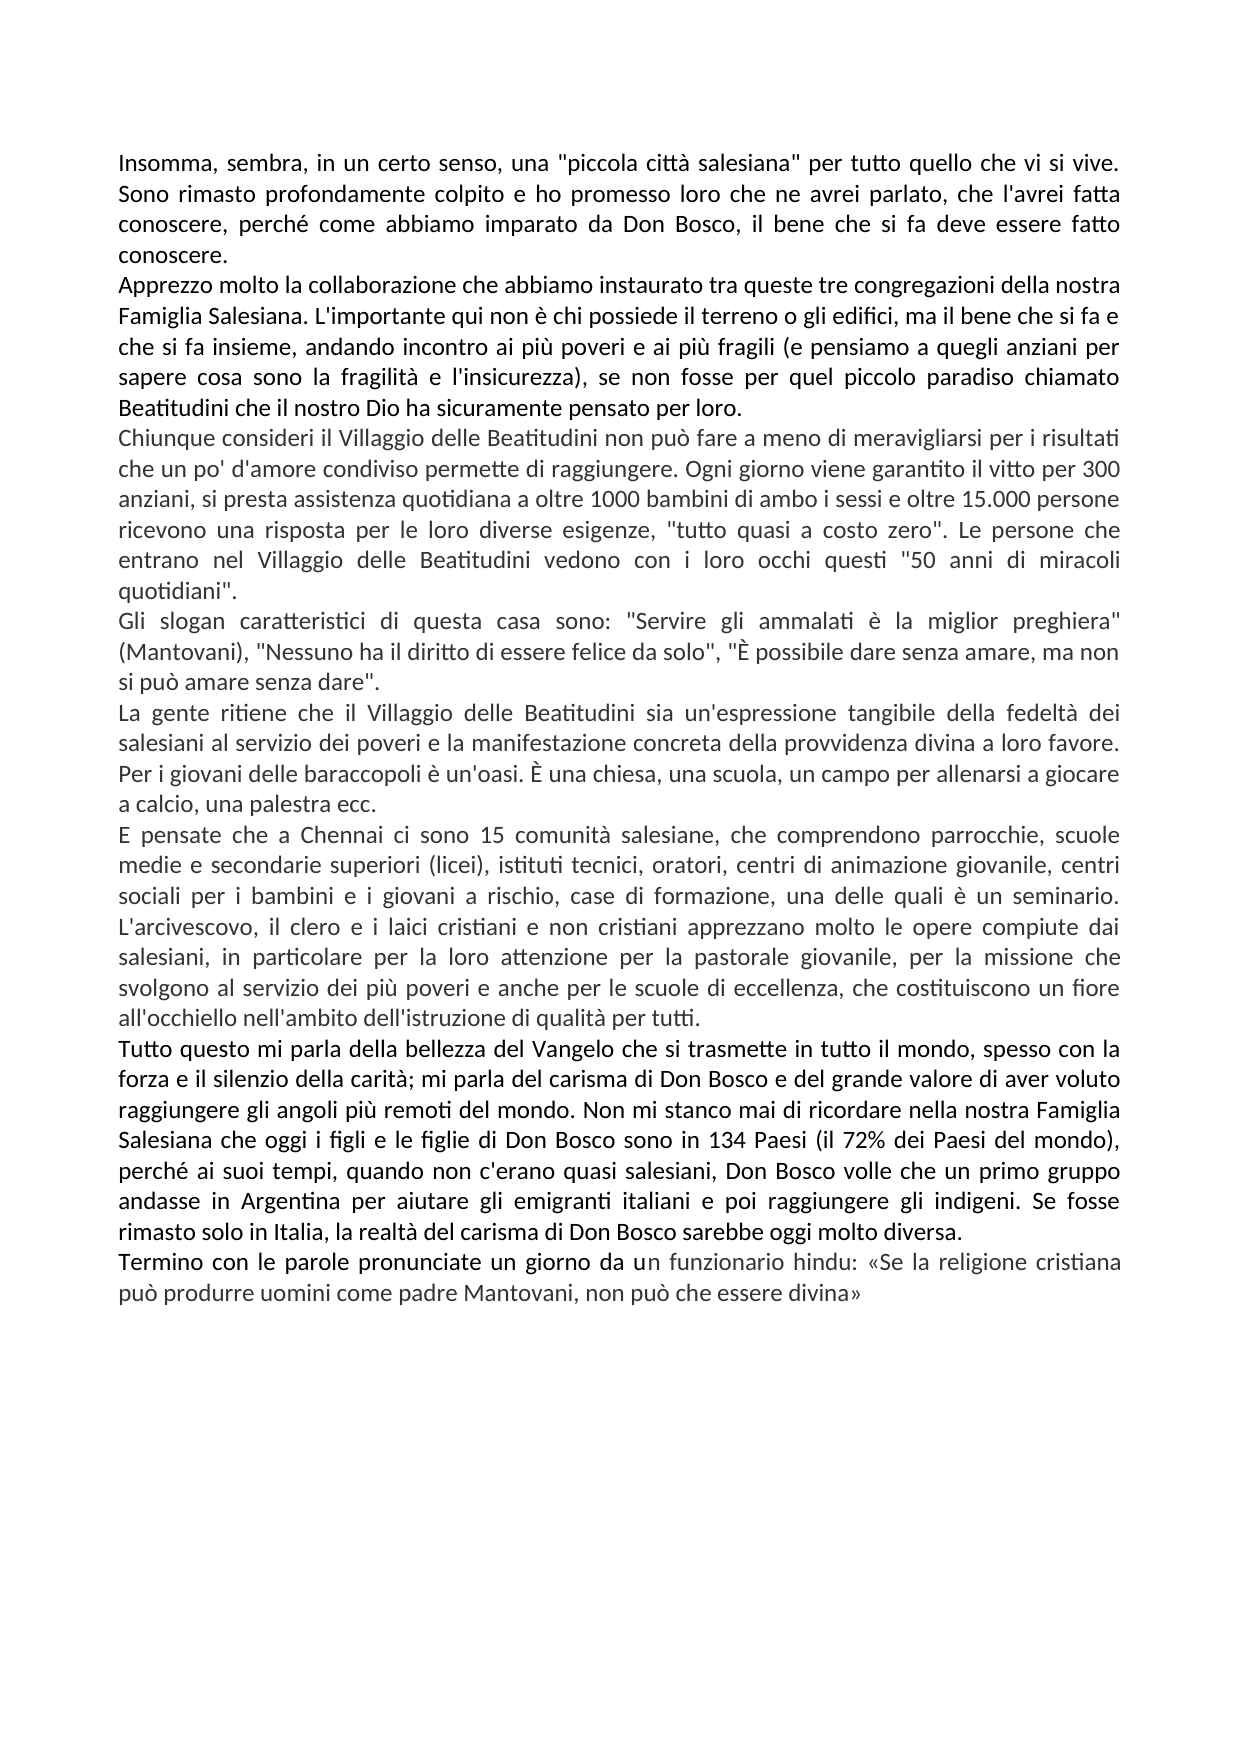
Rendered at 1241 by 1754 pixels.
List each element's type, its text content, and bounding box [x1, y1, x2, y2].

text Tutto questo mi parla della bellezza del Vangelo che si trasmette in tutto il mondo, spesso con la forza e il silenzio della carità; mi parla del carisma di Don Bosco e del grande valore di aver voluto raggiungere gli angoli più remoti del mondo. Non mi stanco mai di ricordare nella nostra Famiglia Salesiana che oggi i figli e le figlie di Don Bosco sono in 134 Paesi (il 72% dei Paesi del mondo), perché ai suoi tempi, quando non c'erano quasi salesiani, Don Bosco volle che un primo gruppo andasse in Argentina per aiutare gli emigranti italiani e poi raggiungere gli indigeni. Se fosse rimasto solo in Italia, la realtà del carisma di Don Bosco sarebbe oggi molto diversa. [118, 1033, 1122, 1246]
text Insomma, sembra, in un certo senso, una "piccola città salesiana" per tutto quello che vi si vive. Sono rimasto profondamente colpito e ho promesso loro che ne avrei parlato, che l'avrei fatta conoscere, perché come abbiamo imparato da Don Bosco, il bene che si fa deve essere fatto conoscere. [118, 148, 1122, 270]
text E pensate che a Chennai ci sono 15 comunità salesiane, che comprendono parrocchie, scuole medie e secondarie superiori (licei), istituti tecnici, oratori, centri di animazione giovanile, centri sociali per i bambini e i giovani a rischio, case di formazione, una delle quali è un seminario. L'arcivescovo, il clero e i laici cristiani e non cristiani apprezzano molto le opere compiute dai salesiani, in particolare per la loro attenzione per la pastorale giovanile, per la missione che svolgono al servizio dei più poveri e anche per le scuole di eccellenza, che costituiscono un fiore all'occhiello nell'ambito dell'istruzione di qualità per tutti. [118, 819, 1122, 1033]
text Termino con le parole pronunciate un giorno da un funzionario hindu: «Se la religione cristiana può produrre uomini come padre Mantovani, non può che essere divina» [118, 1246, 1122, 1307]
text Chiunque consideri il Villaggio delle Beatitudini non può fare a meno di meravigliarsi per i risultati che un po' d'amore condiviso permette di raggiungere. Ogni giorno viene garantito il vitto per 300 anziani, si presta assistenza quotidiana a oltre 1000 bambini di ambo i sessi e oltre 15.000 persone ricevono una risposta per le loro diverse esigenze, "tutto quasi a costo zero". Le persone che entrano nel Villaggio delle Beatitudini vedono con i loro occhi questi "50 anni di miracoli quotidiani". [118, 422, 1122, 605]
text Gli slogan caratteristici di questa casa sono: "Servire gli ammalati è la miglior preghiera" (Mantovani), "Nessuno ha il diritto di essere felice da solo", "È possibile dare senza amare, ma non si può amare senza dare". [118, 605, 1122, 697]
text La gente ritiene che il Villaggio delle Beatitudini sia un'espressione tangibile della fedeltà dei salesiani al servizio dei poveri e la manifestazione concreta della provvidenza divina a loro favore. Per i giovani delle baraccopoli è un'oasi. È una chiesa, una scuola, un campo per allenarsi a giocare a calcio, una palestra ecc. [118, 697, 1122, 819]
text Apprezzo molto la collaborazione che abbiamo instaurato tra queste tre congregazioni della nostra Famiglia Salesiana. L'importante qui non è chi possiede il terreno o gli edifici, ma il bene che si fa e che si fa insieme, andando incontro ai più poveri e ai più fragili (e pensiamo a quegli anziani per sapere cosa sono la fragilità e l'insicurezza), se non fosse per quel piccolo paradiso chiamato Beatitudini che il nostro Dio ha sicuramente pensato per loro. [118, 270, 1122, 422]
